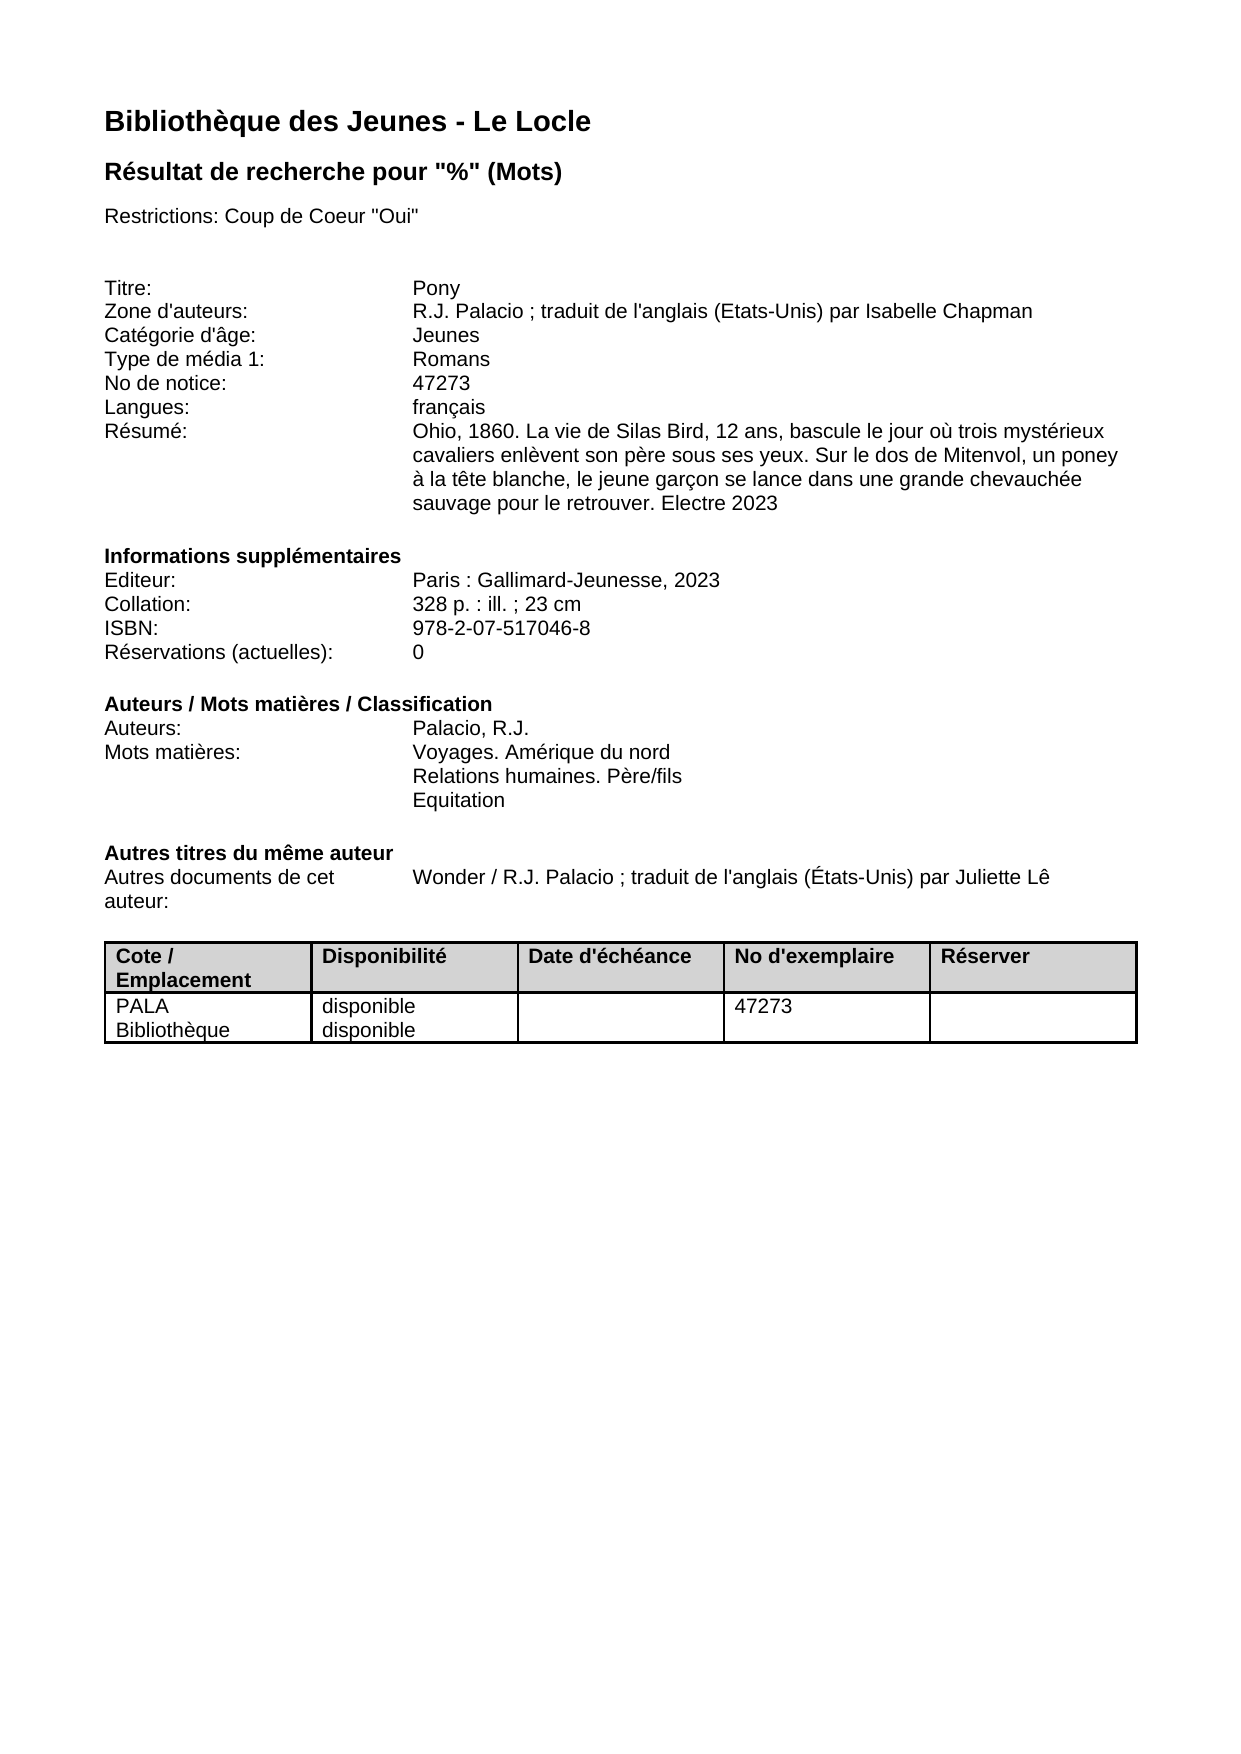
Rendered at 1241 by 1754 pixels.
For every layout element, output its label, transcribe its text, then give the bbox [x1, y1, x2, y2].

table_cell Réservations (actuelles): [104, 640, 412, 663]
table_cell 47273 [725, 994, 929, 1041]
table_cell R.J. Palacio ; traduit de l'anglais (Etats-Unis) par Isabelle Chapman [413, 299, 1133, 323]
table_header Pony [413, 275, 1133, 299]
table_cell français [413, 395, 1133, 419]
text Résultat de recherche pour "%" (Mots) [104, 156, 1136, 185]
table_cell No de notice: [104, 371, 412, 395]
table_cell Voyages. Amérique du nord Relations humaines. Père/fils Equitation [413, 740, 1133, 812]
table_cell [519, 994, 723, 1041]
table_cell ISBN: [104, 616, 412, 639]
table_cell 47273 [413, 371, 1133, 395]
table_cell 328 p. : ill. ; 23 cm [413, 592, 1133, 616]
table_header Réserver [931, 944, 1135, 991]
table_cell Ohio, 1860. La vie de Silas Bird, 12 ans, bascule le jour où trois mystérieux cavaliers enlèvent son père sous ses yeux. Sur le dos de Mitenvol, un poney à la tête blanche, le jeune garçon se lance dans une grande chevauchée sauvage pour le retrouver. Electre 2023 [413, 419, 1133, 515]
table_cell PALA Bibliothèque [106, 994, 310, 1041]
table_header Informations supplémentaires [104, 544, 1133, 568]
table_header Auteurs / Mots matières / Classification [104, 692, 1133, 716]
table_cell Palacio, R.J. [413, 716, 1133, 740]
table_header Titre: [104, 275, 412, 299]
table_cell Jeunes [413, 323, 1133, 347]
table_cell Wonder / R.J. Palacio ; traduit de l'anglais (États-Unis) par Juliette Lê [413, 865, 1133, 913]
table_cell Romans [413, 347, 1133, 371]
table_cell Collation: [104, 592, 412, 616]
text Bibliothèque des Jeunes - Le Locle [104, 104, 1136, 138]
table_header Disponibilité [313, 944, 517, 991]
table_cell Mots matières: [104, 740, 412, 812]
table_cell Résumé: [104, 419, 412, 515]
table_cell Type de média 1: [104, 347, 412, 371]
table_header Cote / Emplacement [106, 944, 310, 991]
table_cell 978-2-07-517046-8 [413, 616, 1133, 639]
text Restrictions: Coup de Coeur "Oui" [104, 204, 1136, 228]
table_cell 0 [413, 640, 1133, 663]
table_cell Paris : Gallimard-Jeunesse, 2023 [413, 568, 1133, 592]
table_cell Auteurs: [104, 716, 412, 740]
table_cell Autres documents de cet auteur: [104, 865, 412, 913]
table_cell [931, 994, 1135, 1041]
table_cell Zone d'auteurs: [104, 299, 412, 323]
table_header Date d'échéance [519, 944, 723, 991]
table_cell Catégorie d'âge: [104, 323, 412, 347]
table_cell Editeur: [104, 568, 412, 592]
table_header No d'exemplaire [725, 944, 929, 991]
table_cell disponible disponible [313, 994, 517, 1041]
table_cell Langues: [104, 395, 412, 419]
table_header Autres titres du même auteur [104, 841, 1133, 865]
